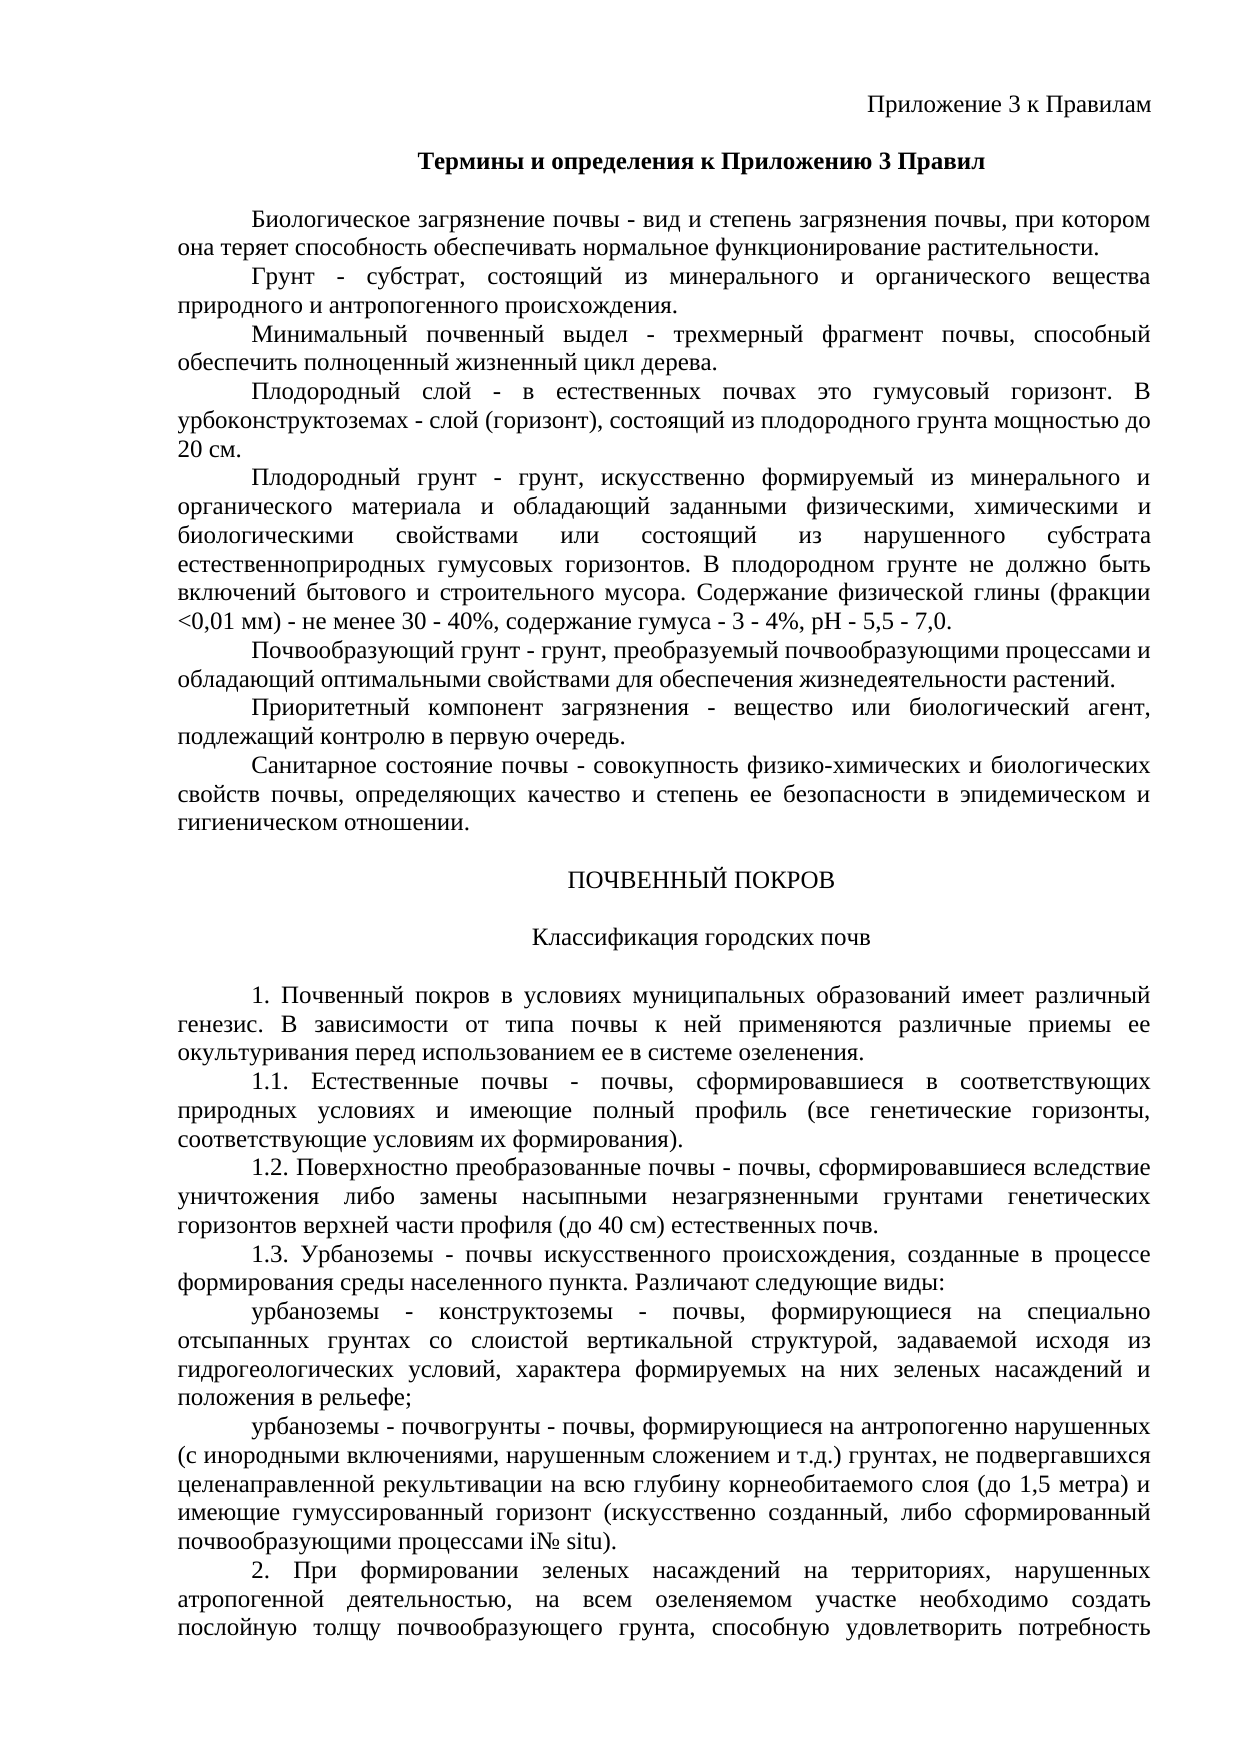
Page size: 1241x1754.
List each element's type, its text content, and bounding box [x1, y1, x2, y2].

text 1.1. Естественные почвы - почвы, сформировавшиеся в соответствующих природных условиях и имеющие полный профиль (все генетические горизонты, соответствующие условиям их формирования). [177, 1066, 1152, 1152]
text урбаноземы - почвогрунты - почвы, формирующиеся на антропогенно нарушенных (с инородными включениями, нарушенным сложением и т.д.) грунтах, не подвергавшихся целенаправленной рекультивации на всю глубину корнеобитаемого слоя (до 1,5 метра) и имеющие гумуссированный горизонт (искусственно созданный, либо сформированный почвообразующими процессами i№ situ). [177, 1411, 1152, 1555]
text Приложение 3 к Правилам [177, 89, 1152, 117]
text Санитарное состояние почвы - совокупность физико-химических и биологических свойств почвы, определяющих качество и степень ее безопасности в эпидемическом и гигиеническом отношении. [177, 750, 1152, 836]
text Минимальный почвенный выдел - трехмерный фрагмент почвы, способный обеспечить полноценный жизненный цикл дерева. [177, 319, 1152, 376]
text Грунт - субстрат, состоящий из минерального и органического вещества природного и антропогенного происхождения. [177, 261, 1152, 319]
text 1.2. Поверхностно преобразованные почвы - почвы, сформировавшиеся вследствие уничтожения либо замены насыпными незагрязненными грунтами генетических горизонтов верхней части профиля (до 40 см) естественных почв. [177, 1152, 1152, 1239]
text Почвообразующий грунт - грунт, преобразуемый почвообразующими процессами и обладающий оптимальными свойствами для обеспечения жизнедеятельности растений. [177, 635, 1152, 692]
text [177, 1555, 1152, 1641]
text Плодородный слой - в естественных почвах это гумусовый горизонт. В урбоконструктоземах - слой (горизонт), состоящий из плодородного грунта мощностью до 20 см. [177, 376, 1152, 462]
text 1. Почвенный покров в условиях муниципальных образований имеет различный генезис. В зависимости от типа почвы к ней применяются различные приемы ее окультуривания перед использованием ее в системе озеленения. [177, 980, 1152, 1066]
text ПОЧВЕННЫЙ ПОКРОВ [177, 865, 1152, 894]
text 1.3. Урбаноземы - почвы искусственного происхождения, созданные в процессе формирования среды населенного пункта. Различают следующие виды: [177, 1239, 1152, 1296]
text Приоритетный компонент загрязнения - вещество или биологический агент, подлежащий контролю в первую очередь. [177, 692, 1152, 750]
text Термины и определения к Приложению 3 Правил [177, 146, 1152, 175]
text Биологическое загрязнение почвы - вид и степень загрязнения почвы, при котором она теряет способность обеспечивать нормальное функционирование растительности. [177, 204, 1152, 261]
text урбаноземы - конструктоземы - почвы, формирующиеся на специально отсыпанных грунтах со слоистой вертикальной структурой, задаваемой исходя из гидрогеологических условий, характера формируемых на них зеленых насаждений и положения в рельефе; [177, 1296, 1152, 1411]
text Классификация городских почв [177, 922, 1152, 951]
text Плодородный грунт - грунт, искусственно формируемый из минерального и органического материала и обладающий заданными физическими, химическими и биологическими свойствами или состоящий из нарушенного субстрата естественноприродных гумусовых горизонтов. В плодородном грунте не должно быть включений бытового и строительного мусора. Содержание физической глины (фракции <0,01 мм) - не менее 30 - 40%, содержание гумуса - 3 - 4%, pH - 5,5 - 7,0. [177, 462, 1152, 635]
